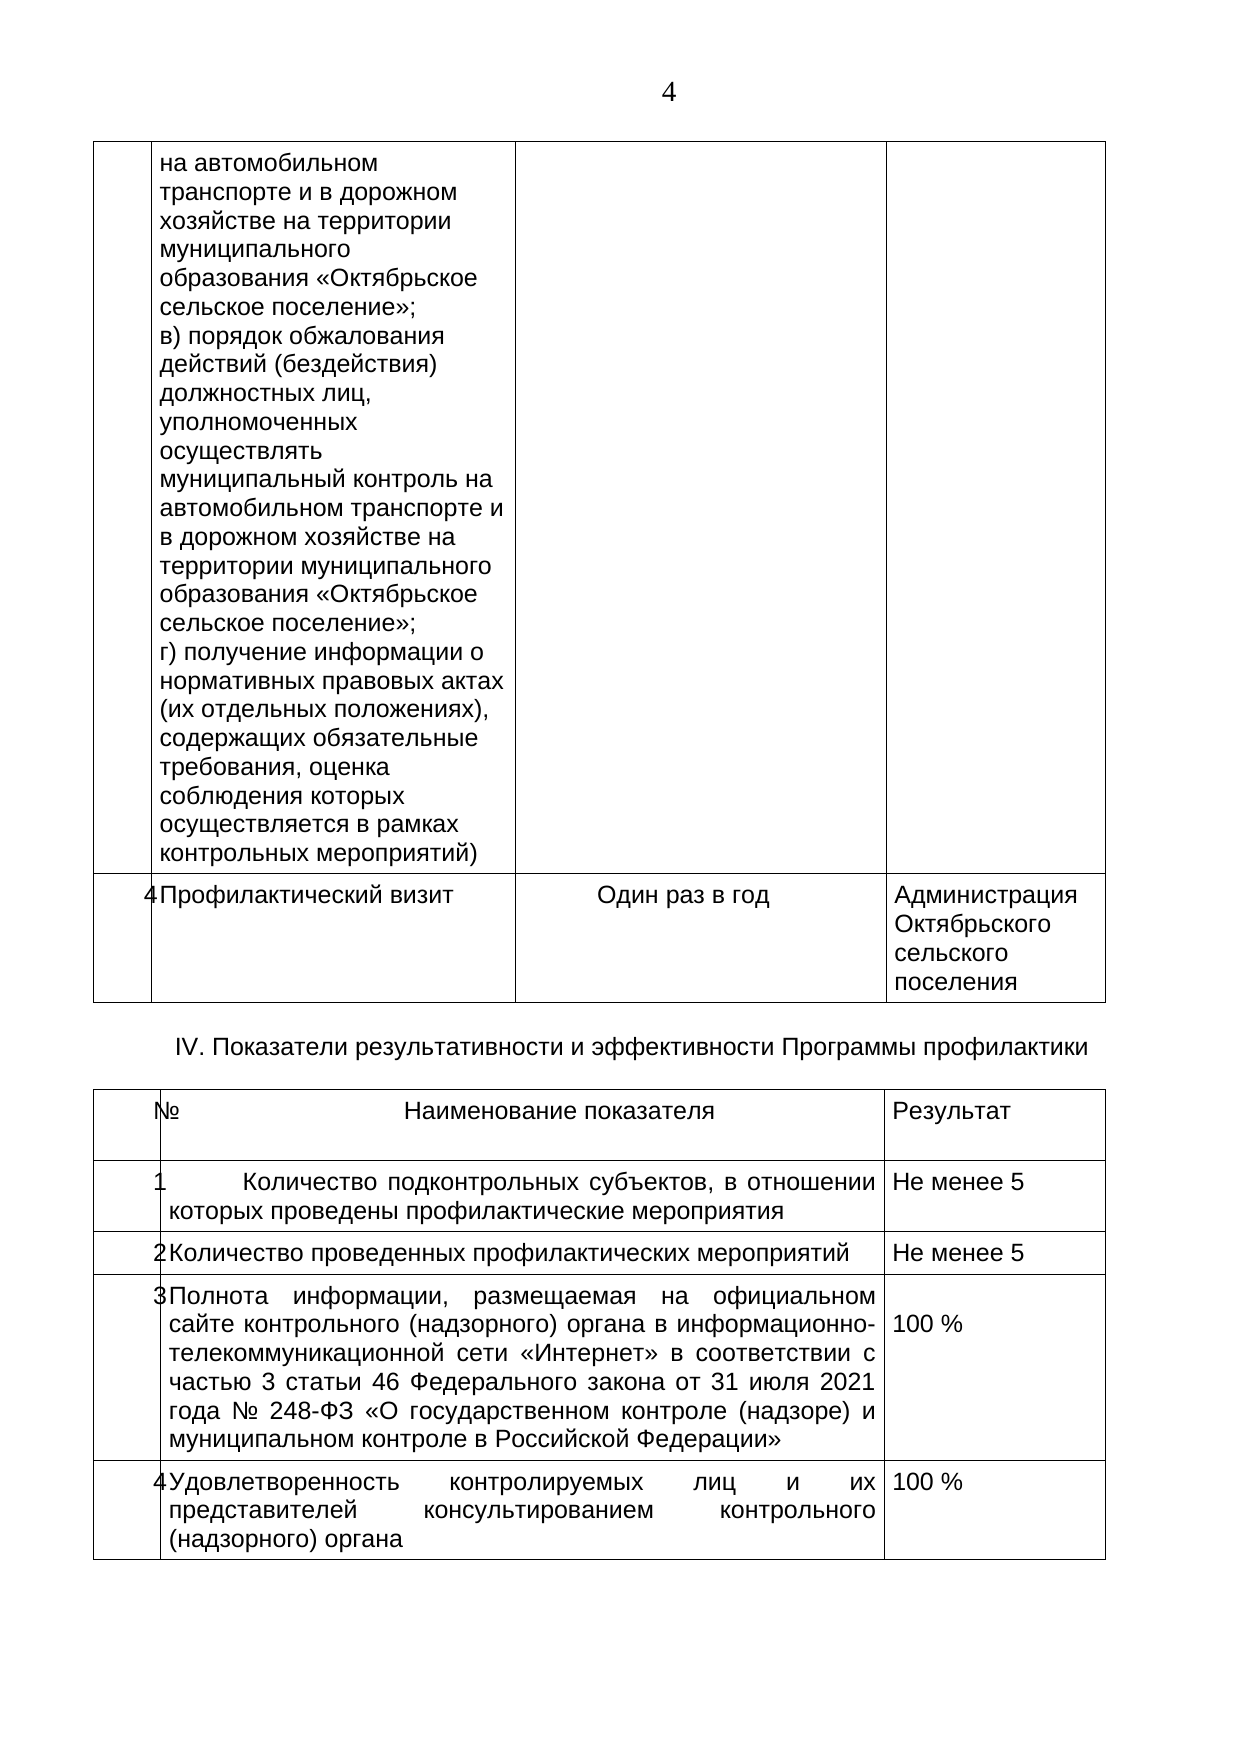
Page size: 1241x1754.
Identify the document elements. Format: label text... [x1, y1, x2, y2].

table_cell Количество подконтрольных субъектов, в отношении которых проведены профилактические мероприятия [161, 1161, 884, 1231]
table_cell 4 [94, 874, 151, 1002]
table_header Результат [885, 1090, 1105, 1160]
table_cell Количество проведенных профилактических мероприятий [161, 1232, 884, 1273]
table_cell 1 [94, 1161, 160, 1231]
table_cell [516, 142, 886, 873]
table_header № [94, 1090, 160, 1160]
table_cell Не менее 5 [885, 1161, 1105, 1231]
table_cell Не менее 5 [885, 1232, 1105, 1273]
table_cell Полнота информации, размещаемая на официальном сайте контрольного (надзорного) органа в информационно-телекоммуникационной сети «Интернет» в соответствии с частью 3 статьи 46 Федерального закона от 31 июля 2021 года № 248-ФЗ «О государственном контроле (надзоре) и муниципальном контроле в Российской Федерации» [161, 1275, 884, 1459]
table_cell 100 % [885, 1275, 1105, 1459]
table_cell 100 % [885, 1461, 1105, 1559]
table_cell Профилактический визит [152, 874, 515, 1002]
table_cell 4 [94, 1461, 160, 1559]
table_cell 3 [94, 142, 151, 873]
text IV. Показатели результативности и эффективности Программы профилактики [94, 1032, 1169, 1060]
table_cell Администрация Октябрьского сельского поселения [887, 874, 1105, 1002]
table_cell Один раз в год [516, 874, 886, 1002]
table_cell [887, 142, 1105, 873]
table_cell 2 [94, 1232, 160, 1273]
table_cell 3 [94, 1275, 160, 1459]
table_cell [152, 142, 515, 873]
table_cell Удовлетворенность контролируемых лиц и их представителей консультированием контрольного (надзорного) органа [161, 1461, 884, 1559]
table_header Наименование показателя [161, 1090, 884, 1160]
